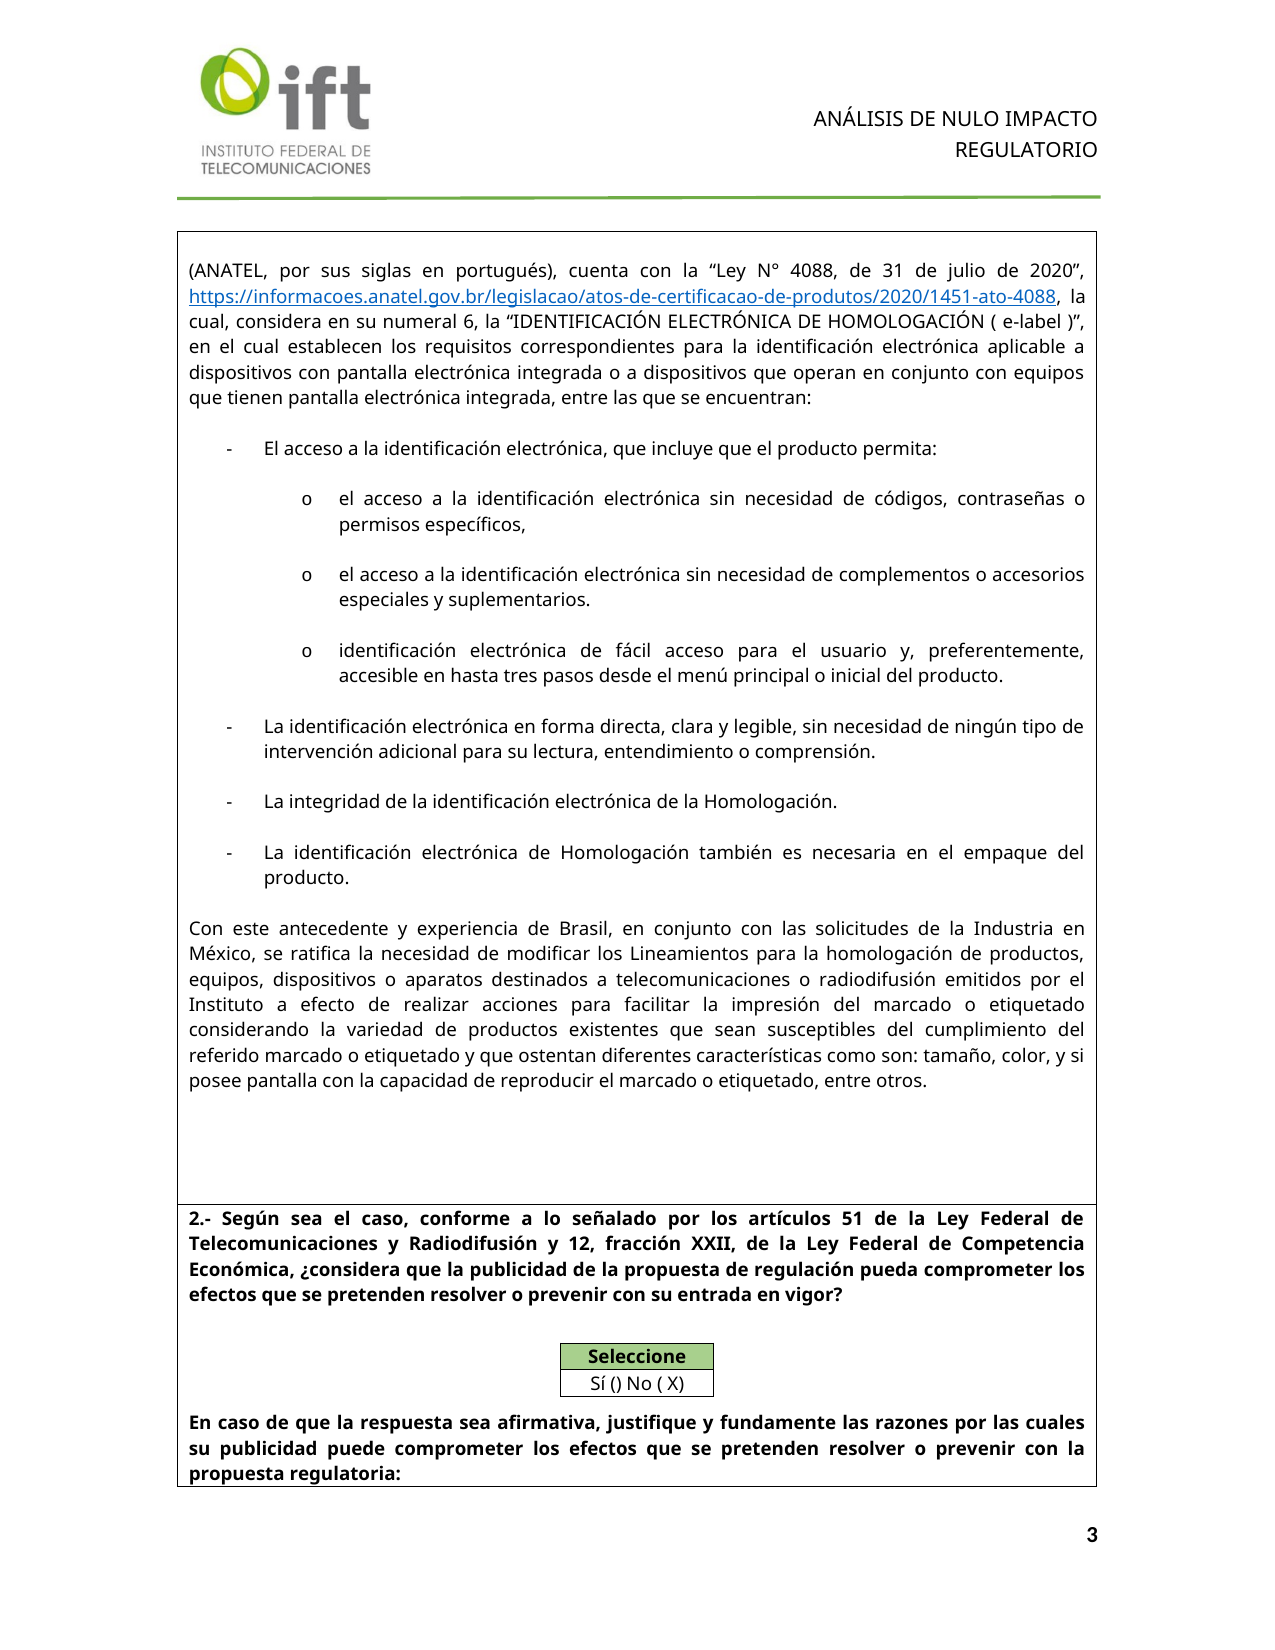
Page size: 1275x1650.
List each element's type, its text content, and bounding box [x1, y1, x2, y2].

picture [177, 42, 401, 196]
